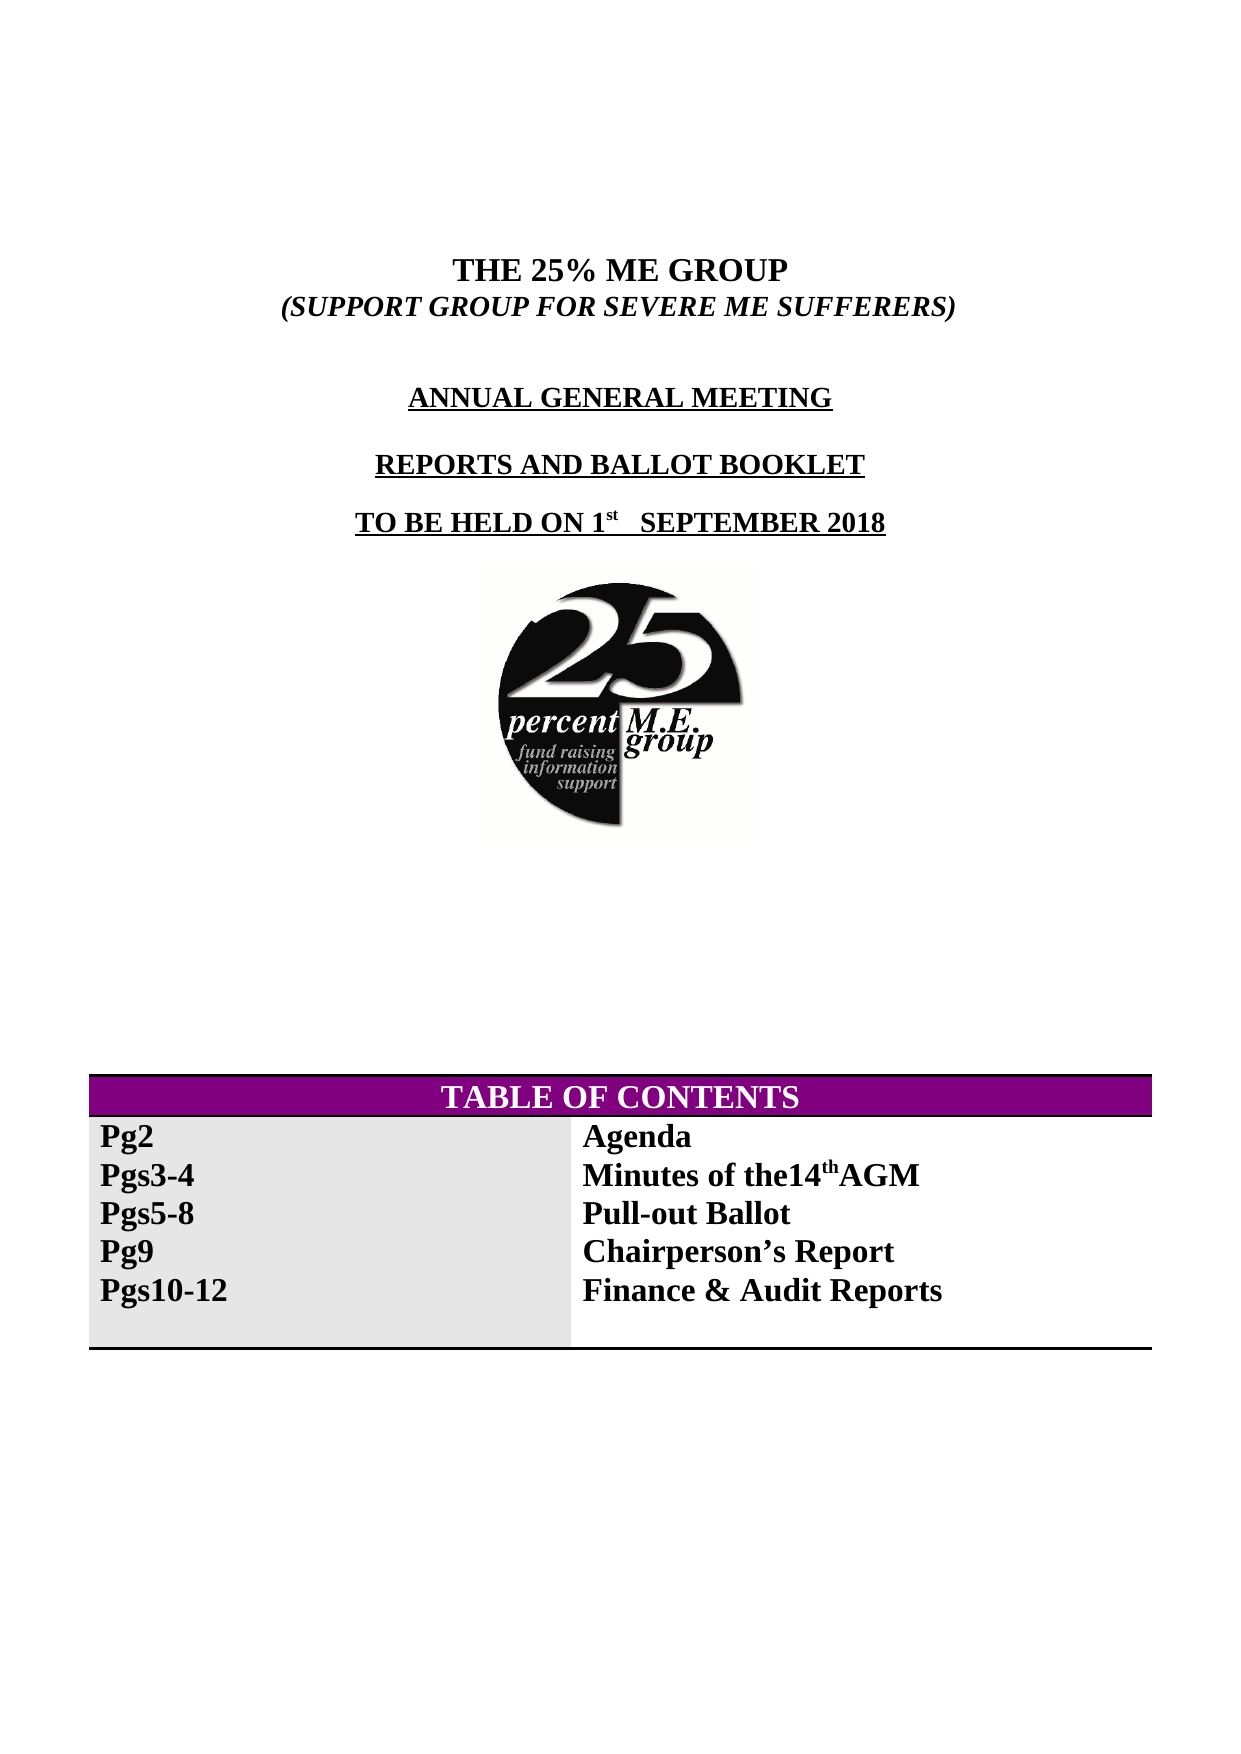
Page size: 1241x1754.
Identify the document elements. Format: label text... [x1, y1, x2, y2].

text ANNUAL GENERAL MEETING [89, 380, 1152, 414]
text REPORTS AND BALLOT BOOKLET [89, 447, 1152, 481]
table_header TABLE OF CONTENTS [89, 1077, 1152, 1115]
text THE 25% ME GROUP [89, 251, 1152, 289]
table_cell Pg2 Pgs3-4 Pgs5-8 Pg9 Pgs10-12 [89, 1117, 571, 1347]
table_cell Agenda Minutes of the14thAGM Pull-out Ballot Chairperson’s Report Finance & Audit Reports [571, 1117, 1152, 1347]
picture [481, 567, 759, 844]
text (SUPPORT GROUP FOR SEVERE ME SUFFERERS) [89, 289, 1152, 323]
text TO BE HELD ON 1st SEPTEMBER 2018 [89, 505, 1152, 538]
